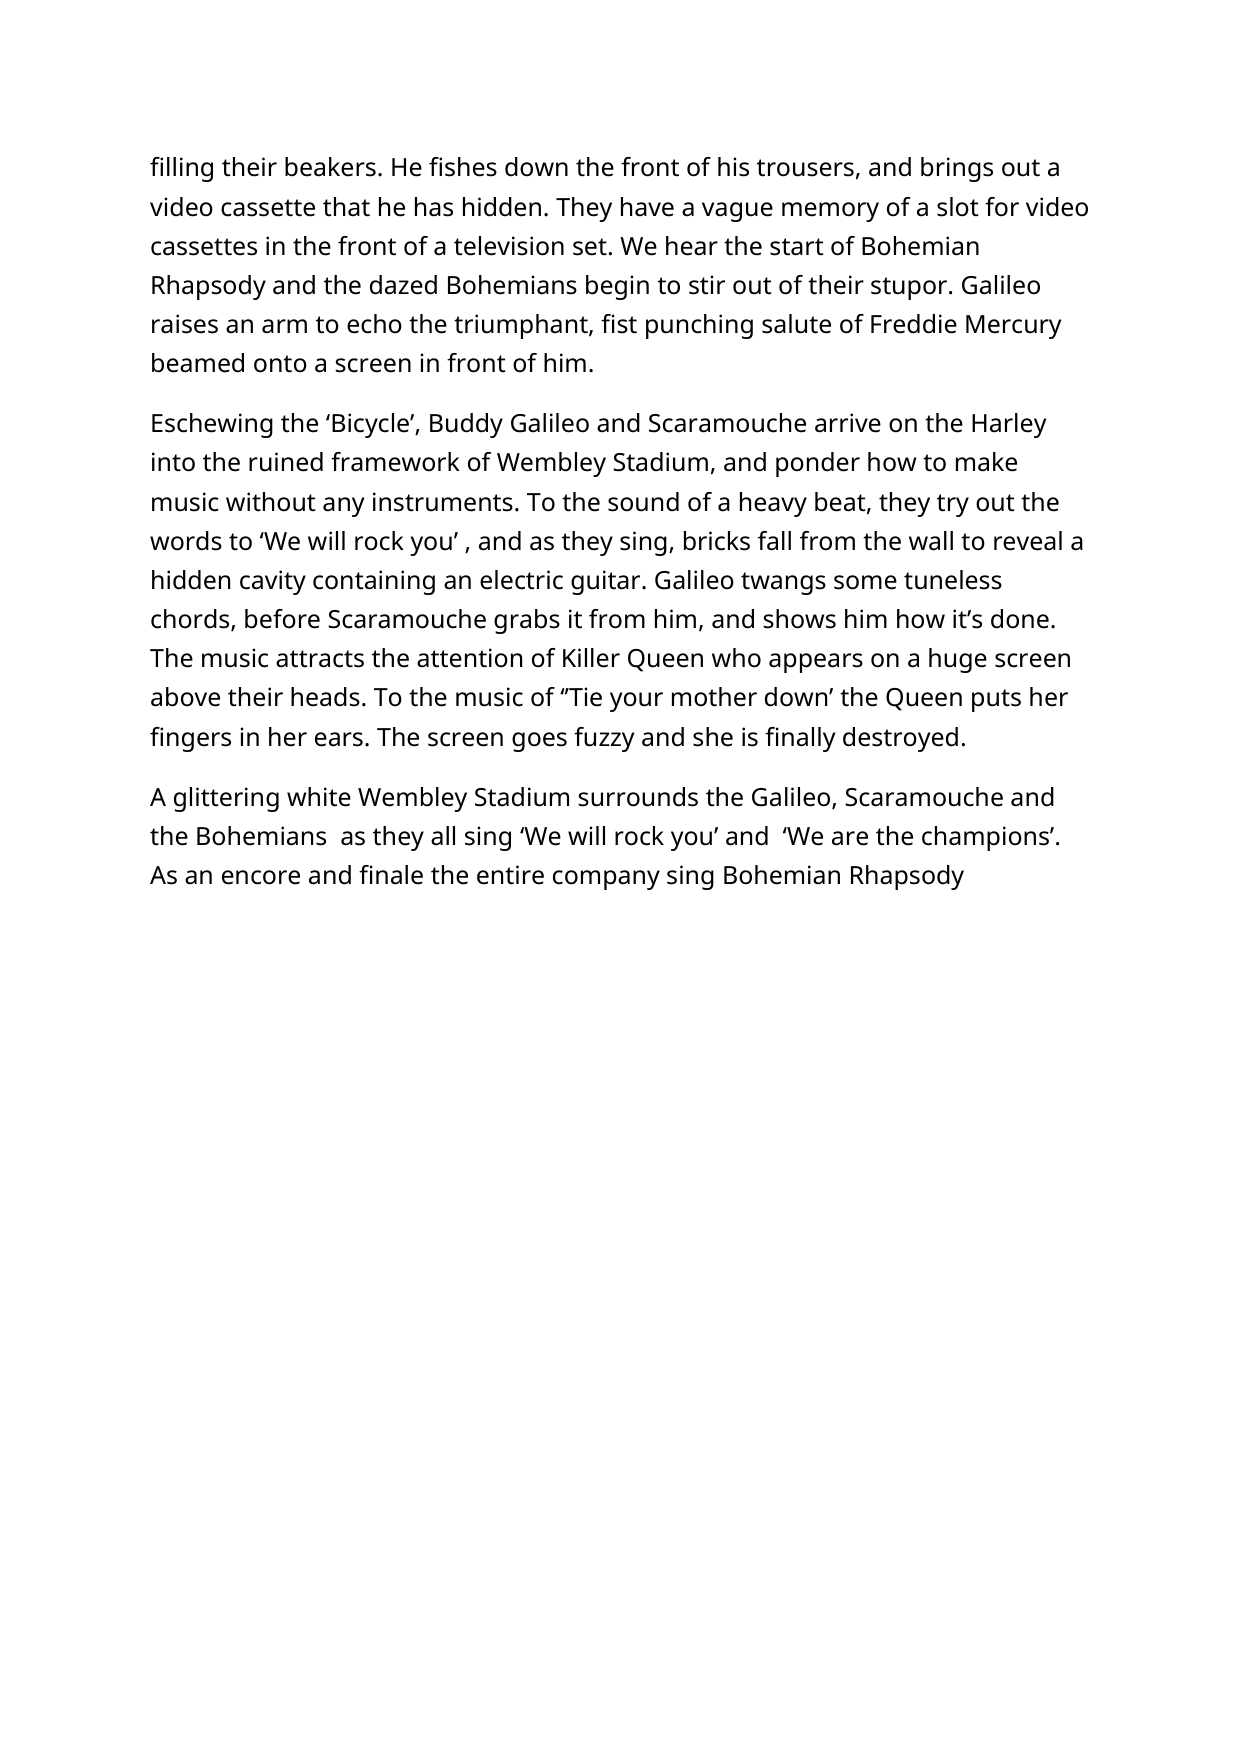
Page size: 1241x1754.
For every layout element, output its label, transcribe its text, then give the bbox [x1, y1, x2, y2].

text Eschewing the ‘Bicycle’, Buddy Galileo and Scaramouche arrive on the Harley into the ruined framework of Wembley Stadium, and ponder how to make music without any instruments. To the sound of a heavy beat, they try out the words to ‘We will rock you’ , and as they sing, bricks fall from the wall to reveal a hidden cavity containing an electric guitar. Galileo twangs some tuneless chords, before Scaramouche grabs it from him, and shows him how it’s done. The music attracts the attention of Killer Queen who appears on a huge screen above their heads. To the music of ‘’Tie your mother down’ the Queen puts her fingers in her ears. The screen goes fuzzy and she is finally destroyed. [150, 406, 1090, 753]
text A glittering white Wembley Stadium surrounds the Galileo, Scaramouche and the Bohemians as they all sing ‘We will rock you’ and ‘We are the champions’. As an encore and finale the entire company sing Bohemian Rhapsody [150, 779, 1090, 892]
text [150, 150, 1090, 380]
